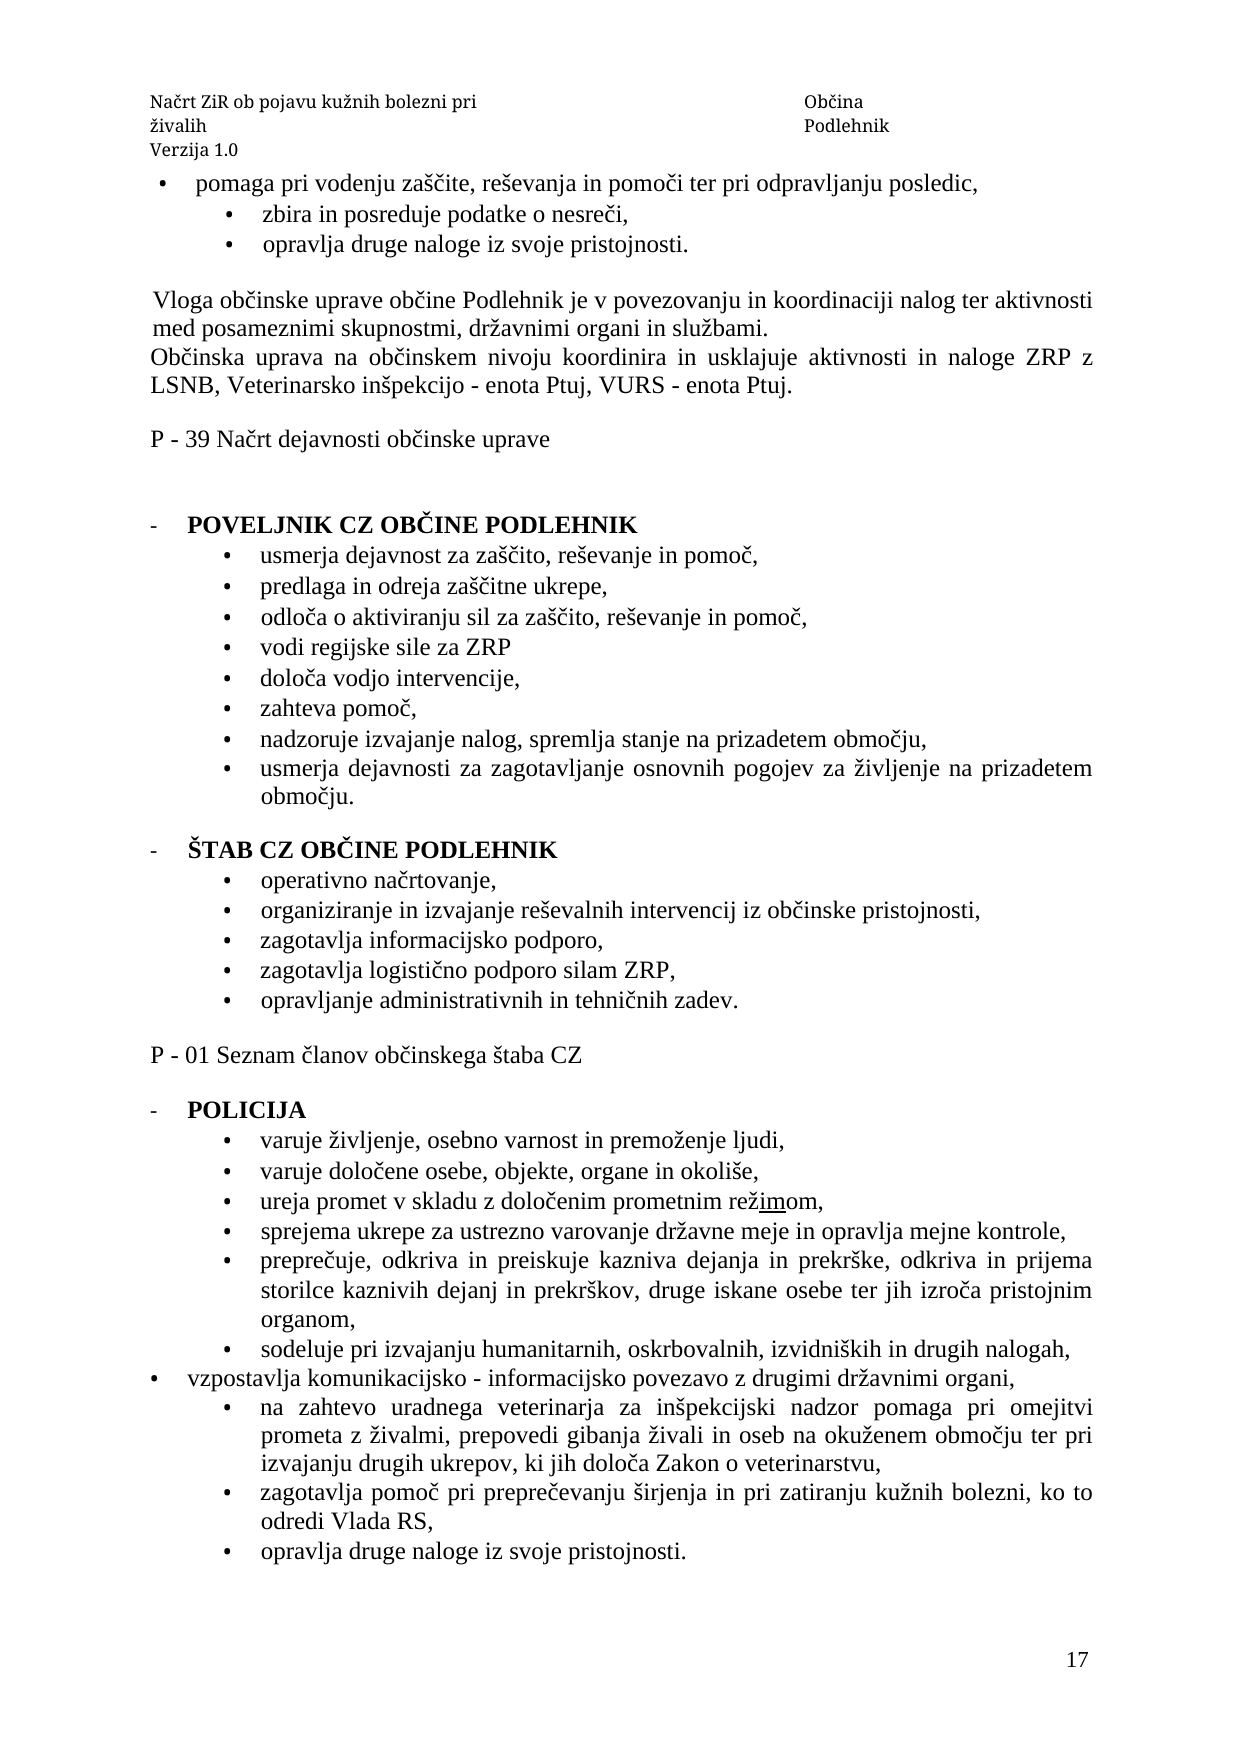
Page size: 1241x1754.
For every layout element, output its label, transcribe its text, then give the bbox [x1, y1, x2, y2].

list pomaga pri vodenju zaščite, reševanja in pomoči ter pri odpravljanju posledic, [158, 167, 1096, 198]
list zagotavlja logistično podporo silam ZRP, [223, 954, 1096, 984]
list nadzoruje izvajanje nalog, spremlja stanje na prizadetem območju, [223, 723, 1096, 753]
list organiziranje in izvajanje reševalnih intervencij iz občinske pristojnosti, [223, 894, 1096, 924]
text P - 01 Seznam članov občinskega štaba CZ [150, 1046, 1096, 1067]
list vzpostavlja komunikacijsko - informacijsko povezavo z drugimi državnimi organi, [150, 1363, 1094, 1393]
text Vloga občinske uprave občine Podlehnik je v povezovanju in koordinaciji nalog ter aktivnosti med posameznimi skupnostmi, državnimi organi in službami. [152, 286, 1094, 342]
list sodeluje pri izvajanju humanitarnih, oskrbovalnih, izvidniških in drugih nalogah, [223, 1334, 1096, 1363]
list operativno načrtovanje, [223, 864, 1096, 894]
list sprejema ukrepe za ustrezno varovanje državne meje in opravlja mejne kontrole, [223, 1216, 1096, 1245]
list zagotavlja pomoč pri preprečevanju širjenja in pri zatiranju kužnih bolezni, ko to odredi Vlada RS, [223, 1477, 1094, 1536]
list varuje življenje, osebno varnost in premoženje ljudi, [223, 1124, 1096, 1155]
list ureja promet v skladu z določenim prometnim režimom, [223, 1185, 1096, 1216]
list zbira in posreduje podatke o nesreči, [225, 198, 1096, 228]
list določa vodjo intervencije, [223, 662, 1096, 692]
list opravljanje administrativnih in tehničnih zadev. [223, 984, 1096, 1014]
list predlaga in odreja zaščitne ukrepe, [223, 570, 1096, 601]
list na zahtevo uradnega veterinarja za inšpekcijski nadzor pomaga pri omejitvi prometa z živalmi, prepovedi gibanja živali in oseb na okuženem območju ter pri izvajanju drugih ukrepov, ki jih določa Zakon o veterinarstvu, [223, 1393, 1094, 1477]
list POVELJNIK CZ OBČINE PODLEHNIK [150, 509, 1096, 539]
list odloča o aktiviranju sil za zaščito, reševanje in pomoč, [223, 601, 1096, 631]
list usmerja dejavnost za zaščito, reševanje in pomoč, [223, 539, 1096, 570]
list usmerja dejavnosti za zagotavljanje osnovnih pogojev za življenje na prizadetem območju. [223, 753, 1094, 810]
list opravlja druge naloge iz svoje pristojnosti. [225, 228, 1096, 259]
list POLICIJA [150, 1094, 1096, 1124]
list vodi regijske sile za ZRP [223, 631, 1096, 662]
list varuje določene osebe, objekte, organe in okoliše, [223, 1155, 1096, 1185]
list zagotavlja informacijsko podporo, [223, 924, 1096, 954]
text Občinska uprava na občinskem nivoju koordinira in usklajuje aktivnosti in naloge ZRP z LSNB, Veterinarsko inšpekcijo - enota Ptuj, VURS - enota Ptuj. [150, 342, 1094, 400]
text P - 39 Načrt dejavnosti občinske uprave [150, 430, 1094, 452]
list zahteva pomoč, [223, 692, 1096, 723]
list opravlja druge naloge iz svoje pristojnosti. [223, 1536, 1096, 1565]
list preprečuje, odkriva in preiskuje kazniva dejanja in prekrške, odkriva in prijema storilce kaznivih dejanj in prekrškov, druge iskane osebe ter jih izroča pristojnim organom, [223, 1245, 1094, 1334]
list ŠTAB CZ OBČINE PODLEHNIK [150, 834, 1096, 864]
